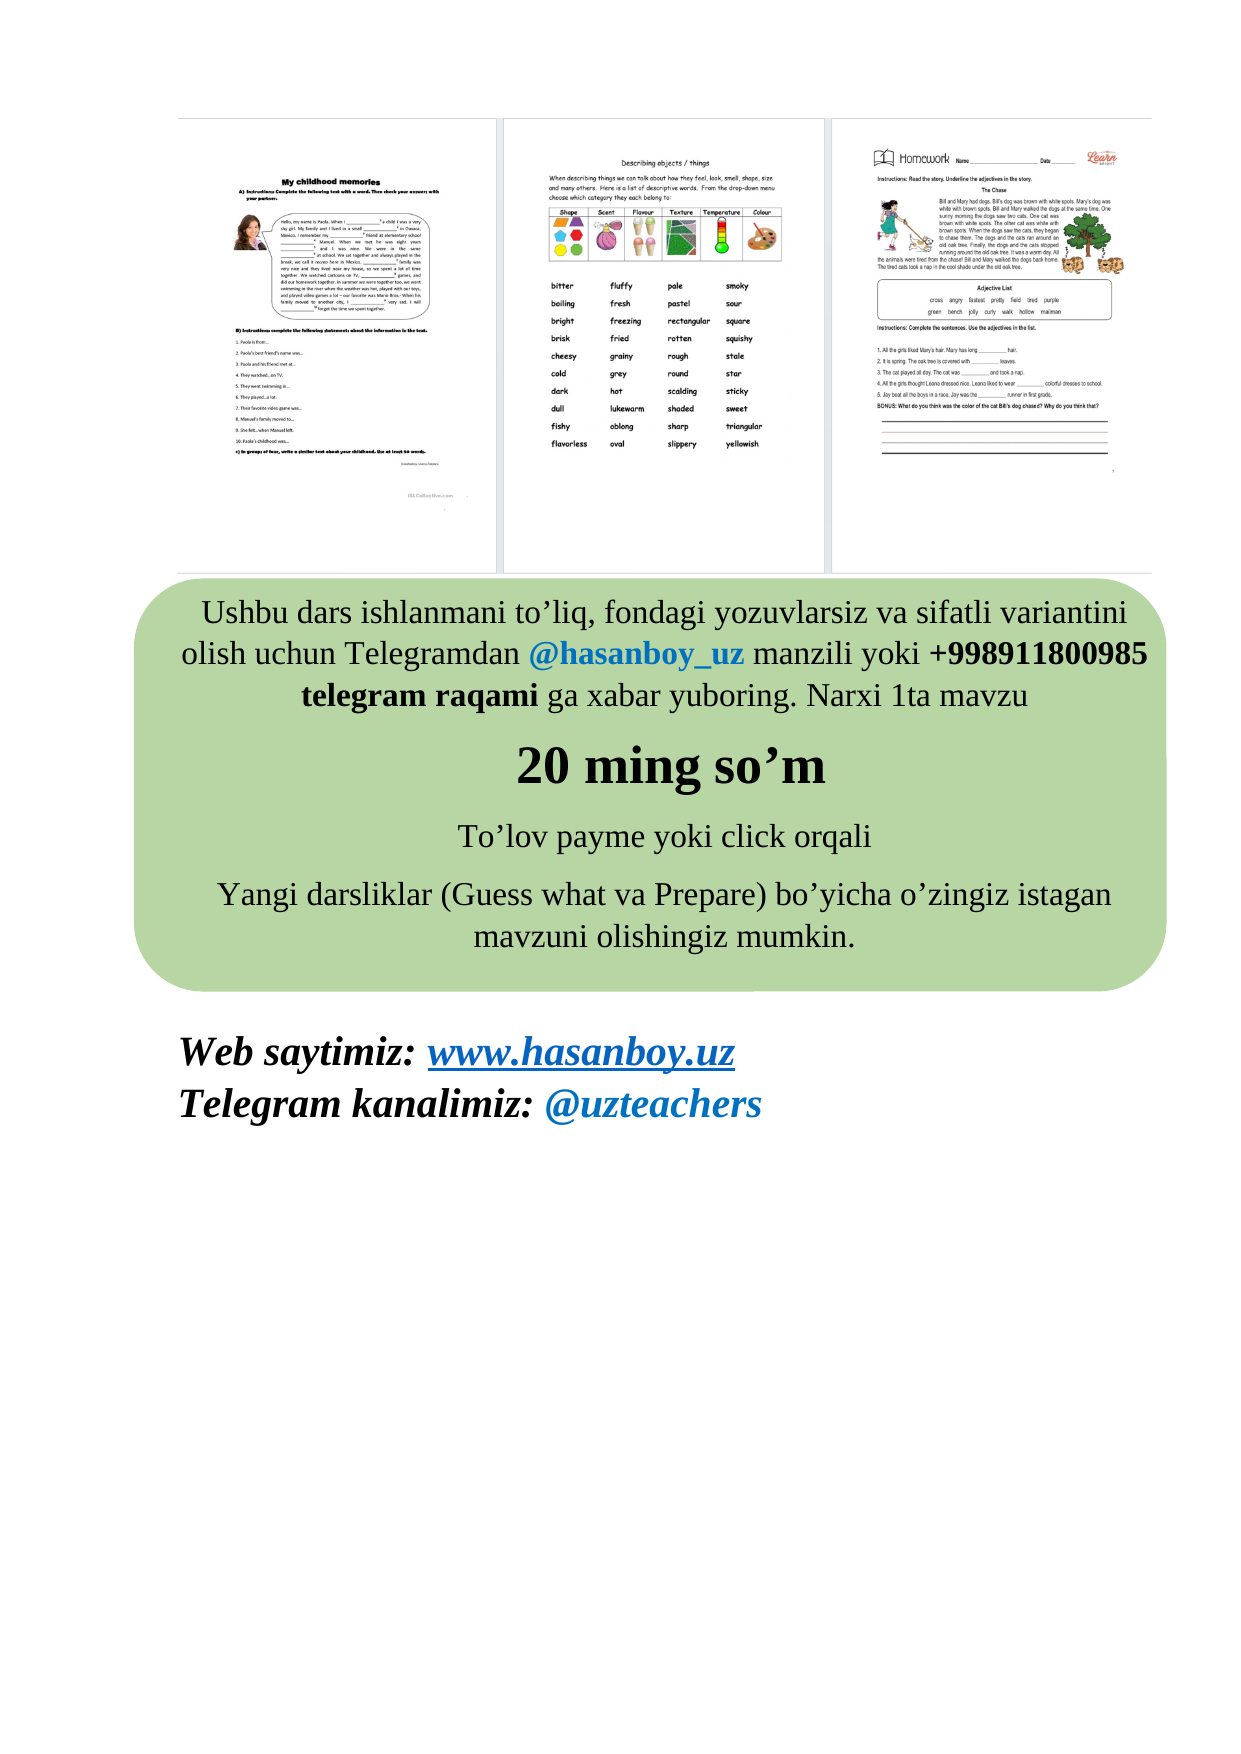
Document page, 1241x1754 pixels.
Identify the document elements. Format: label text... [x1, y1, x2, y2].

picture [177, 118, 1152, 574]
text Yangi darsliklar (Guess what va Prepare) bo’yicha o’zingiz istagan mavzuni olishingiz mumkin. [177, 875, 1152, 954]
text To’lov payme yoki click orqali [177, 817, 1152, 855]
text Ushbu dars ishlanmani to’liq, fondagi yozuvlarsiz va sifatli variantini olish uchun Telegramdan @hasanboy_uz manzili yoki +998911800985 telegram raqami ga xabar yuboring. Narxi 1ta mavzu [177, 592, 1152, 713]
text Web saytimiz: www.hasanboy.uz Telegram kanalimiz: @uzteachers [177, 1027, 1152, 1126]
text 20 ming so’m [177, 733, 1152, 795]
